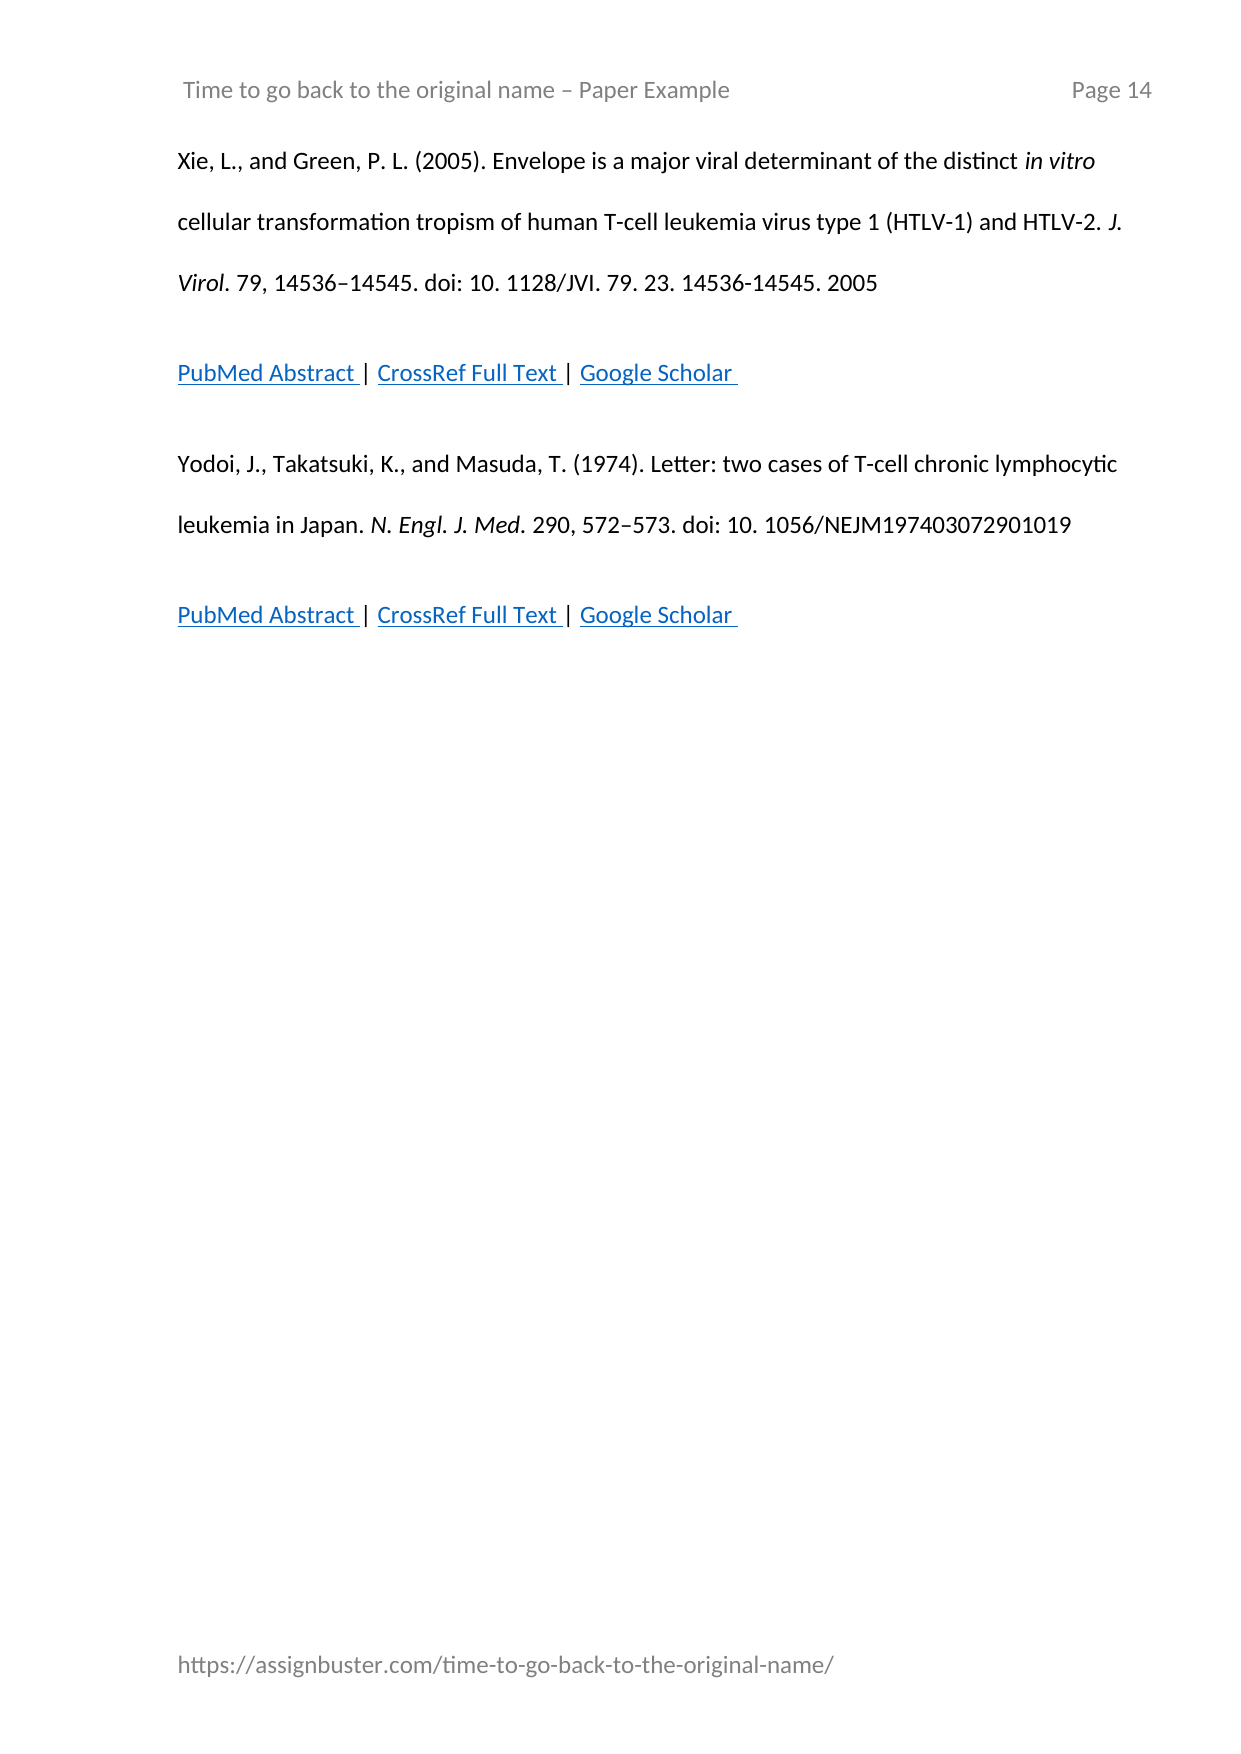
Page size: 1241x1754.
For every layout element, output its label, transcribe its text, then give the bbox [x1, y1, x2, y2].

text Yodoi, J., Takatsuki, K., and Masuda, T. (1974). Letter: two cases of T-cell chronic lymphocytic leukemia in Japan. N. Engl. J. Med. 290, 572–573. doi: 10. 1056/NEJM197403072901019 [177, 448, 1152, 540]
text Xie, L., and Green, P. L. (2005). Envelope is a major viral determinant of the distinct in vitro cellular transformation tropism of human T-cell leukemia virus type 1 (HTLV-1) and HTLV-2. J. Virol. 79, 14536–14545. doi: 10. 1128/JVI. 79. 23. 14536-14545. 2005 [177, 145, 1152, 298]
text PubMed Abstract | CrossRef Full Text | Google Scholar [177, 600, 1152, 630]
text PubMed Abstract | CrossRef Full Text | Google Scholar [177, 358, 1152, 388]
